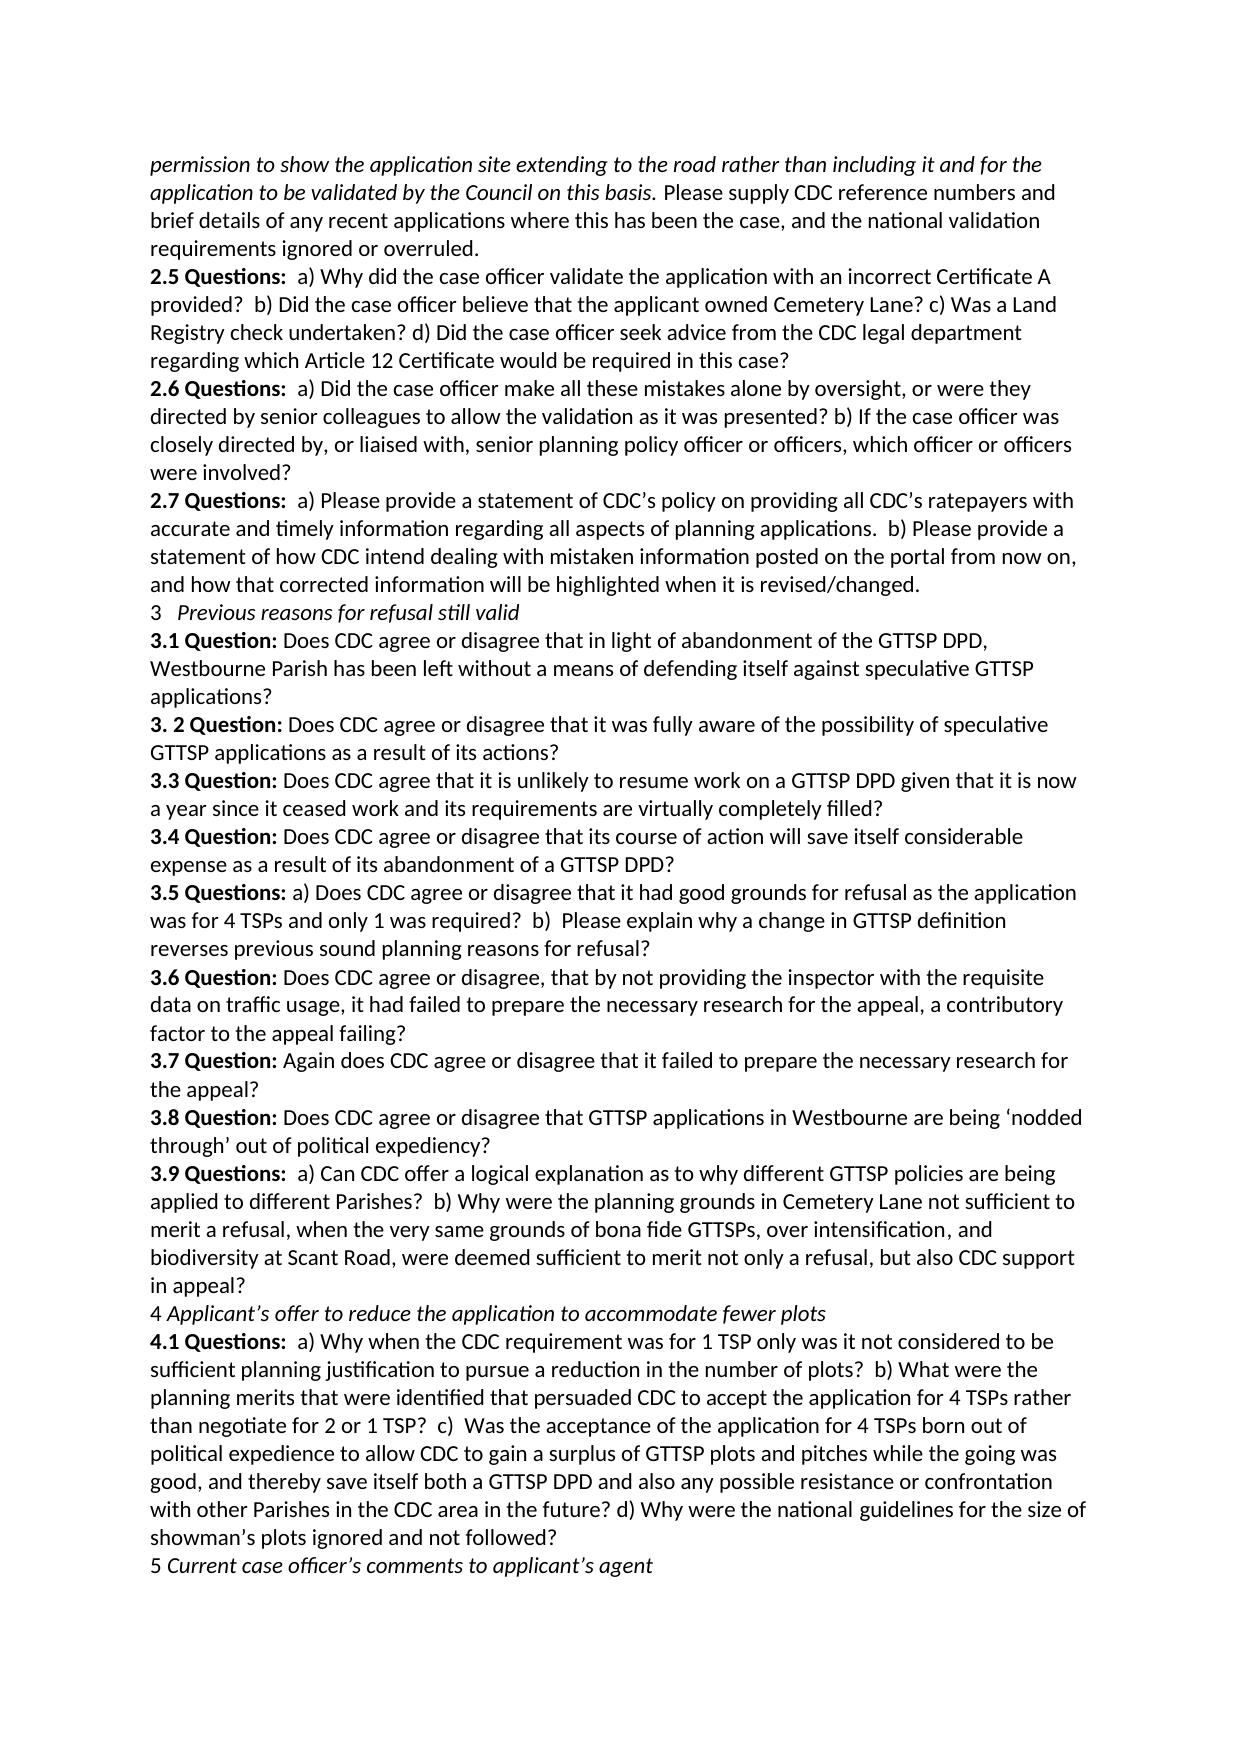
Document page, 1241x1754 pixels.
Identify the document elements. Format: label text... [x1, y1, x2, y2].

text 3.9 Questions: a) Can CDC offer a logical explanation as to why different GTTSP policies are being applied to different Parishes? b) Why were the planning grounds in Cemetery Lane not sufficient to merit a refusal, when the very same grounds of bona fide GTTSPs, over intensification, and biodiversity at Scant Road, were deemed sufficient to merit not only a refusal, but also CDC support in appeal? [150, 1159, 1090, 1299]
text 3.4 Question: Does CDC agree or disagree that its course of action will save itself considerable expense as a result of its abandonment of a GTTSP DPD? [150, 822, 1090, 878]
text 3.5 Questions: a) Does CDC agree or disagree that it had good grounds for refusal as the application was for 4 TSPs and only 1 was required? b) Please explain why a change in GTTSP definition reverses previous sound planning reasons for refusal? [150, 878, 1090, 963]
text 2.6 Questions: a) Did the case officer make all these mistakes alone by oversight, or were they directed by senior colleagues to allow the validation as it was presented? b) If the case officer was closely directed by, or liaised with, senior planning policy officer or officers, which officer or officers were involved? [150, 374, 1090, 486]
text 2.5 Questions: a) Why did the case officer validate the application with an incorrect Certificate A provided? b) Did the case officer believe that the applicant owned Cemetery Lane? c) Was a Land Registry check undertaken? d) Did the case officer seek advice from the CDC legal department regarding which Article 12 Certificate would be required in this case? [150, 262, 1090, 374]
text 3.8 Question: Does CDC agree or disagree that GTTSP applications in Westbourne are being ‘nodded through’ out of political expediency? [150, 1103, 1090, 1159]
text 3. 2 Question: Does CDC agree or disagree that it was fully aware of the possibility of speculative GTTSP applications as a result of its actions? [150, 710, 1090, 766]
text 5 Current case officer’s comments to applicant’s agent [150, 1551, 1090, 1579]
text 3.6 Question: Does CDC agree or disagree, that by not providing the inspector with the requisite data on traffic usage, it had failed to prepare the necessary research for the appeal, a contributory factor to the appeal failing? [150, 963, 1090, 1047]
text 3.7 Question: Again does CDC agree or disagree that it failed to prepare the necessary research for the appeal? [150, 1047, 1090, 1103]
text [150, 150, 1090, 262]
text 2.7 Questions: a) Please provide a statement of CDC’s policy on providing all CDC’s ratepayers with accurate and timely information regarding all aspects of planning applications. b) Please provide a statement of how CDC intend dealing with mistaken information posted on the portal from now on, and how that corrected information will be highlighted when it is revised/changed. [150, 486, 1090, 598]
text 4.1 Questions: a) Why when the CDC requirement was for 1 TSP only was it not considered to be sufficient planning justification to pursue a reduction in the number of plots? b) What were the planning merits that were identified that persuaded CDC to accept the application for 4 TSPs rather than negotiate for 2 or 1 TSP? c) Was the acceptance of the application for 4 TSPs born out of political expedience to allow CDC to gain a surplus of GTTSP plots and pitches while the going was good, and thereby save itself both a GTTSP DPD and also any possible resistance or confrontation with other Parishes in the CDC area in the future? d) Why were the national guidelines for the size of showman’s plots ignored and not followed? [150, 1327, 1090, 1551]
text 3 Previous reasons for refusal still valid [150, 598, 1090, 626]
text 3.3 Question: Does CDC agree that it is unlikely to resume work on a GTTSP DPD given that it is now a year since it ceased work and its requirements are virtually completely filled? [150, 766, 1090, 822]
text 3.1 Question: Does CDC agree or disagree that in light of abandonment of the GTTSP DPD, Westbourne Parish has been left without a means of defending itself against speculative GTTSP applications? [150, 626, 1090, 710]
text 4 Applicant’s offer to reduce the application to accommodate fewer plots [150, 1299, 1090, 1327]
